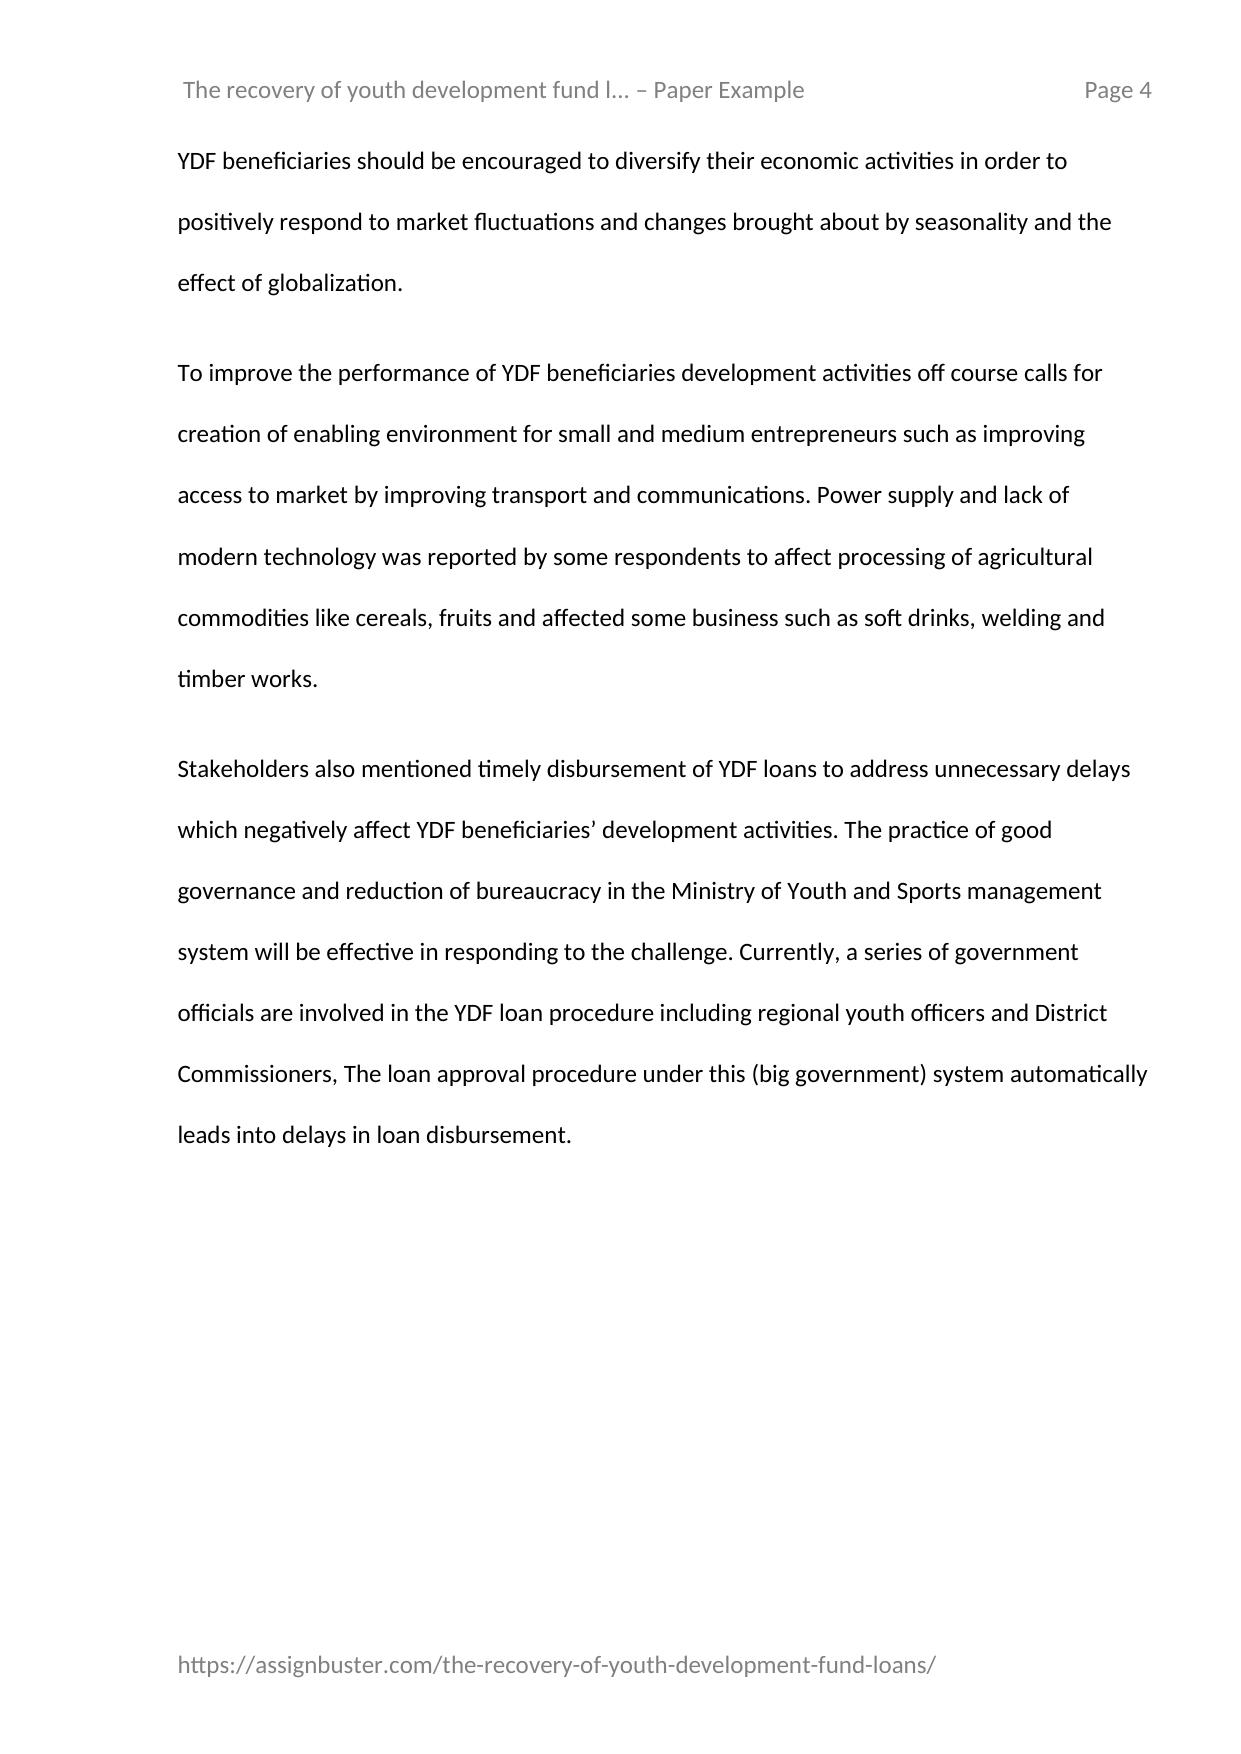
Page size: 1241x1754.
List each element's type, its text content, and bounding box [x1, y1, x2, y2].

text Stakeholders also mentioned timely disbursement of YDF loans to address unnecessary delays which negatively affect YDF beneficiaries’ development activities. The practice of good governance and reduction of bureaucracy in the Ministry of Youth and Sports management system will be effective in responding to the challenge. Currently, a series of government officials are involved in the YDF loan procedure including regional youth officers and District Commissioners, The loan approval procedure under this (big government) system automatically leads into delays in loan disbursement. [177, 753, 1152, 1150]
text YDF beneficiaries should be encouraged to diversify their economic activities in order to positively respond to market fluctuations and changes brought about by seasonality and the effect of globalization. [177, 145, 1152, 298]
text To improve the performance of YDF beneficiaries development activities off course calls for creation of enabling environment for small and medium entrepreneurs such as improving access to market by improving transport and communications. Power supply and lack of modern technology was reported by some respondents to affect processing of agricultural commodities like cereals, fruits and affected some business such as soft drinks, welding and timber works. [177, 358, 1152, 693]
